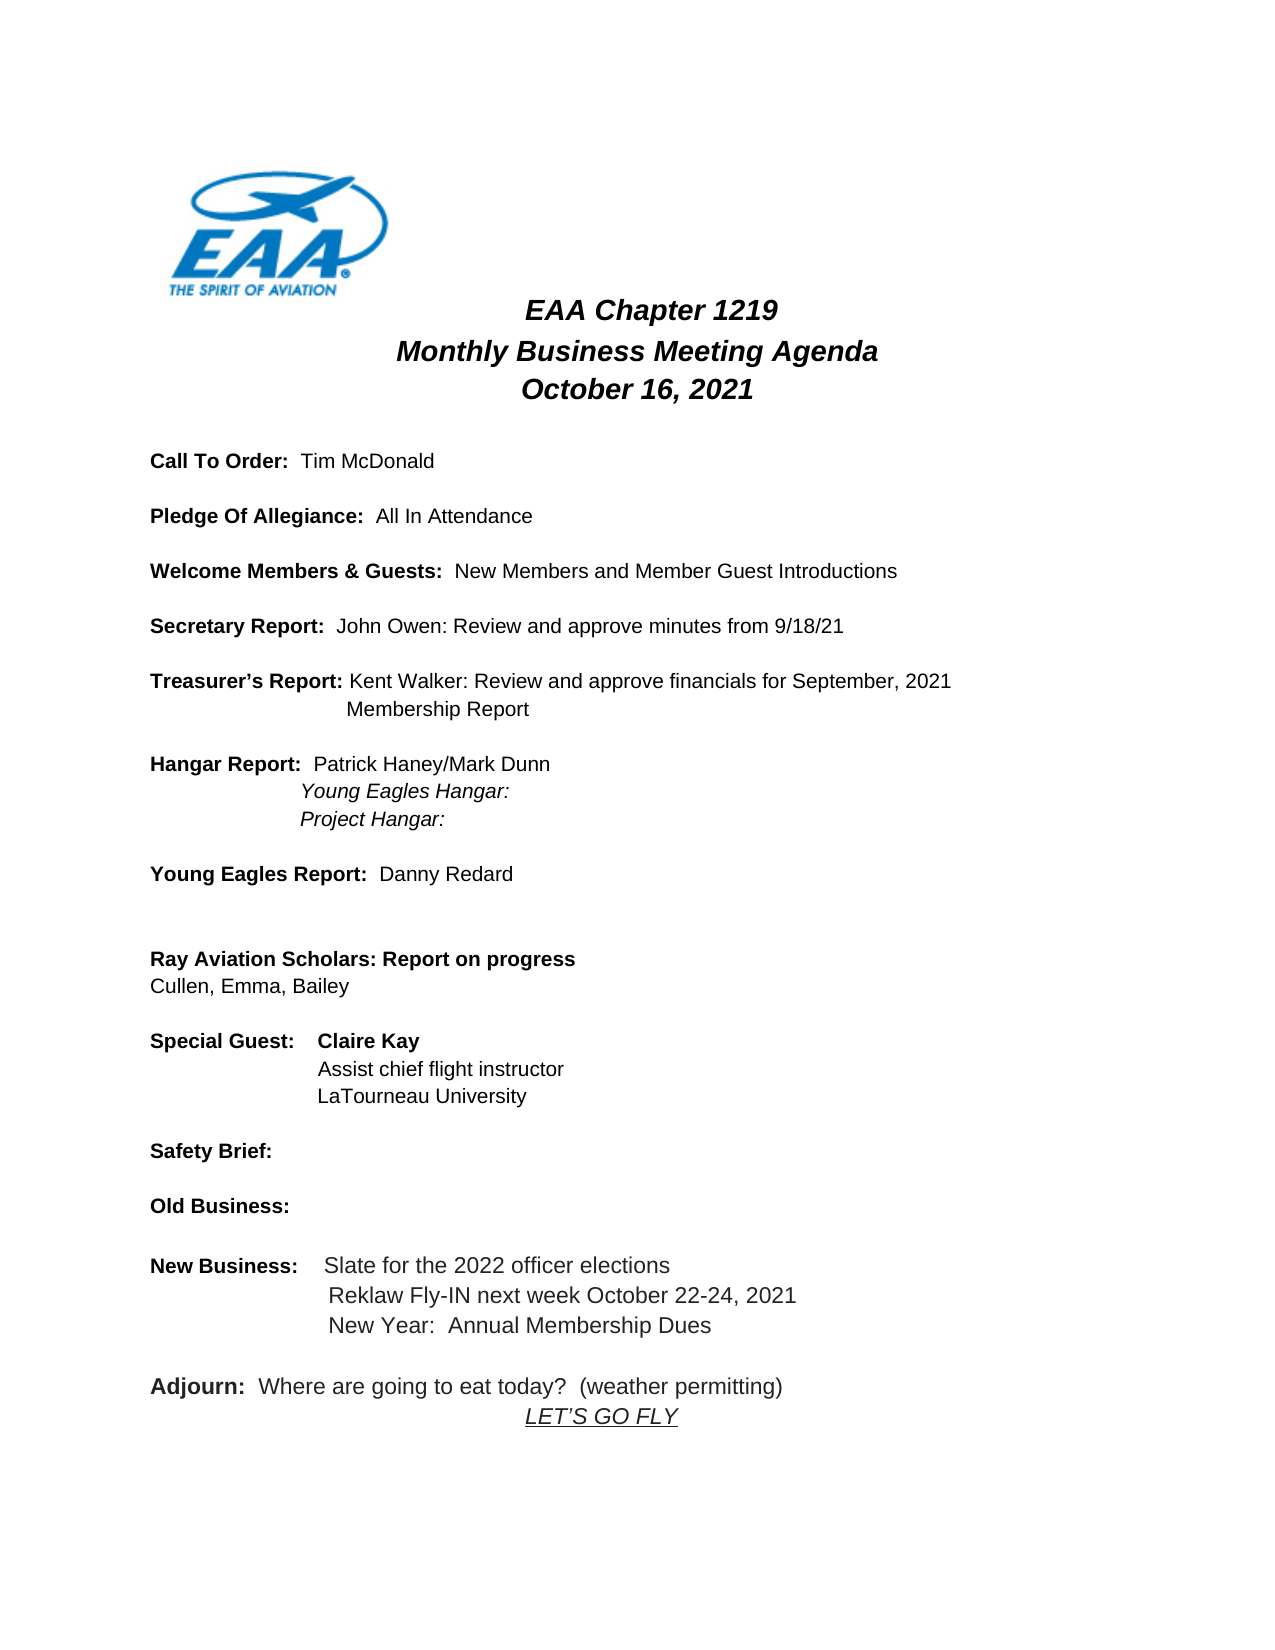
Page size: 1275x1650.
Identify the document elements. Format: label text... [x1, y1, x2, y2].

text Ray Aviation Scholars: Report on progress [150, 947, 1125, 971]
text Assist chief flight instructor [150, 1057, 1125, 1081]
text Reklaw Fly-IN next week October 22-24, 2021 [150, 1282, 1125, 1308]
text New Year: Annual Membership Dues [150, 1312, 1125, 1339]
picture [150, 150, 400, 321]
text Young Eagles Hangar: [225, 779, 1125, 803]
text Cullen, Emma, Bailey [150, 974, 1125, 998]
text Adjourn: Where are going to eat today? (weather permitting) [150, 1373, 1125, 1399]
text Safety Brief: [150, 1139, 1125, 1163]
text Hangar Report: Patrick Haney/Mark Dunn [150, 752, 1125, 776]
text EAA Chapter 1219 [150, 150, 1125, 326]
text Young Eagles Report: Danny Redard [150, 862, 1125, 886]
text Membership Report [150, 697, 1125, 721]
text Welcome Members & Guests: New Members and Member Guest Introductions [150, 559, 1125, 583]
text LET’S GO FLY [450, 1403, 1125, 1429]
text Project Hangar: [225, 807, 1125, 831]
text Pledge Of Allegiance: All In Attendance [150, 504, 1125, 528]
text October 16, 2021 [150, 372, 1125, 406]
text LaTourneau University [150, 1084, 1125, 1108]
text Old Business: [150, 1194, 1125, 1218]
text Treasurer’s Report: Kent Walker: Review and approve financials for September, 2021 [150, 669, 1125, 693]
text Call To Order: Tim McDonald [150, 449, 1125, 473]
text New Business: Slate for the 2022 officer elections [150, 1252, 1125, 1278]
text Monthly Business Meeting Agenda [150, 334, 1125, 367]
text Secretary Report: John Owen: Review and approve minutes from 9/18/21 [150, 614, 1125, 638]
text Special Guest: Claire Kay [150, 1029, 1125, 1053]
